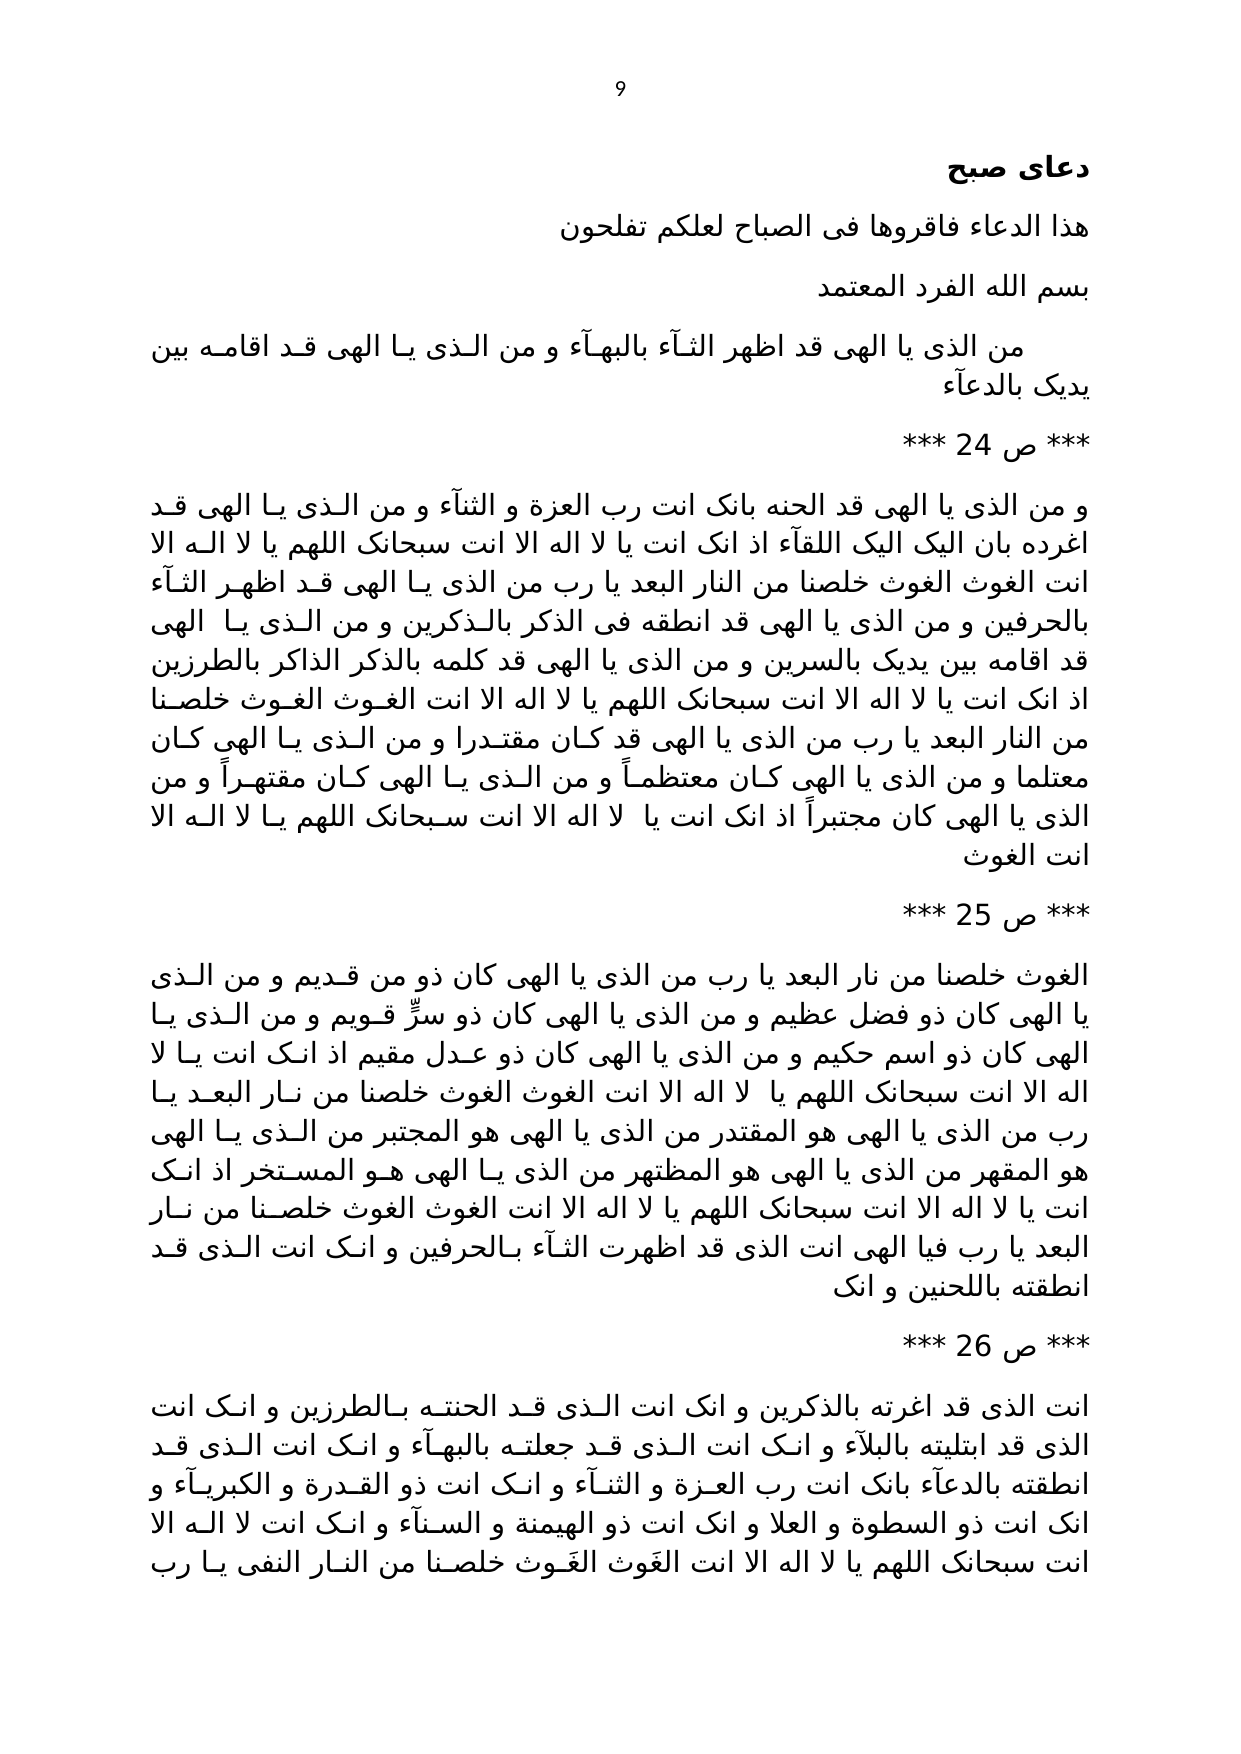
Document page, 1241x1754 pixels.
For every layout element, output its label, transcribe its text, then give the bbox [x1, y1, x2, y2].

text بسم الله الفرد المعتمد [150, 269, 1090, 303]
text دعای صبح [150, 150, 1090, 184]
text هذا الدعاء فاقروها فی الصباح لعلکم تفلحون [150, 210, 1090, 244]
text *** ص 26 *** [150, 1329, 1090, 1363]
text *** ص 24 *** [150, 428, 1090, 462]
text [150, 1389, 1090, 1579]
text الغوث خلصنا من نار البعد یا رب من الذی یا الهی کان ذو من قدیم و من الذی یا الهی کان ذو فضل عظیم و من الذی یا الهی کان ذو سرٍّ قویم و من الذی یا الهی کان ذو اسم حکیم و من الذی یا الهی کان ذو عدل مقیم اذ انک انت یا لا اله الا انت سبحانک اللهم یا لا اله الا انت الغوث الغوث خلصنا من نار البعد یا رب من الذی یا الهی هو المقتدر من الذی یا الهی هو المجتبر من الذی یا الهی هو المقهر من الذی یا الهی هو المظتهر من الذی یا الهی هو المستخر اذ انک انت یا لا اله الا انت سبحانک اللهم یا لا اله الا انت الغوث الغوث خلصنا من نار البعد یا رب فیا الهی انت الذی قد اظهرت الثآء بالحرفین و انک انت الذی قد انطقته باللحنین و انک [150, 958, 1090, 1304]
text و من الذی یا الهی قد الحنه بانک انت رب العزة و الثنآء و من الذی یا الهی قد اغرده بان الیک الیک اللقآء اذ انک انت یا لا اله الا انت سبحانک اللهم یا لا اله الا انت الغوث الغوث خلصنا من النار البعد یا رب من الذی یا الهی قد اظهر الثآء بالحرفین و من الذی یا الهی قد انطقه فی الذکر بالذکرین و من الذی یا الهی قد اقامه بین یدیک بالسرین و من الذی یا الهی قد کلمه بالذکر الذاکر بالطرزین اذ انک انت یا لا اله الا انت سبحانک اللهم یا لا اله الا انت الغوث الغوث خلصنا من النار البعد یا رب من الذی یا الهی قد کان مقتدرا و من الذی یا الهی کان معتلما و من الذی یا الهی کان معتظماً و من الذی یا الهی کان مقتهراً و من الذی یا الهی کان مجتبراً اذ انک انت یا لا اله الا انت سبحانک اللهم یا لا اله الا انت الغوث [150, 488, 1090, 872]
text *** ص 25 *** [150, 898, 1090, 932]
text من الذی یا الهی قد اظهر الثآء بالبهآء و من الذی یا الهی قد اقامه بین یدیک بالدعآء [150, 329, 1090, 402]
